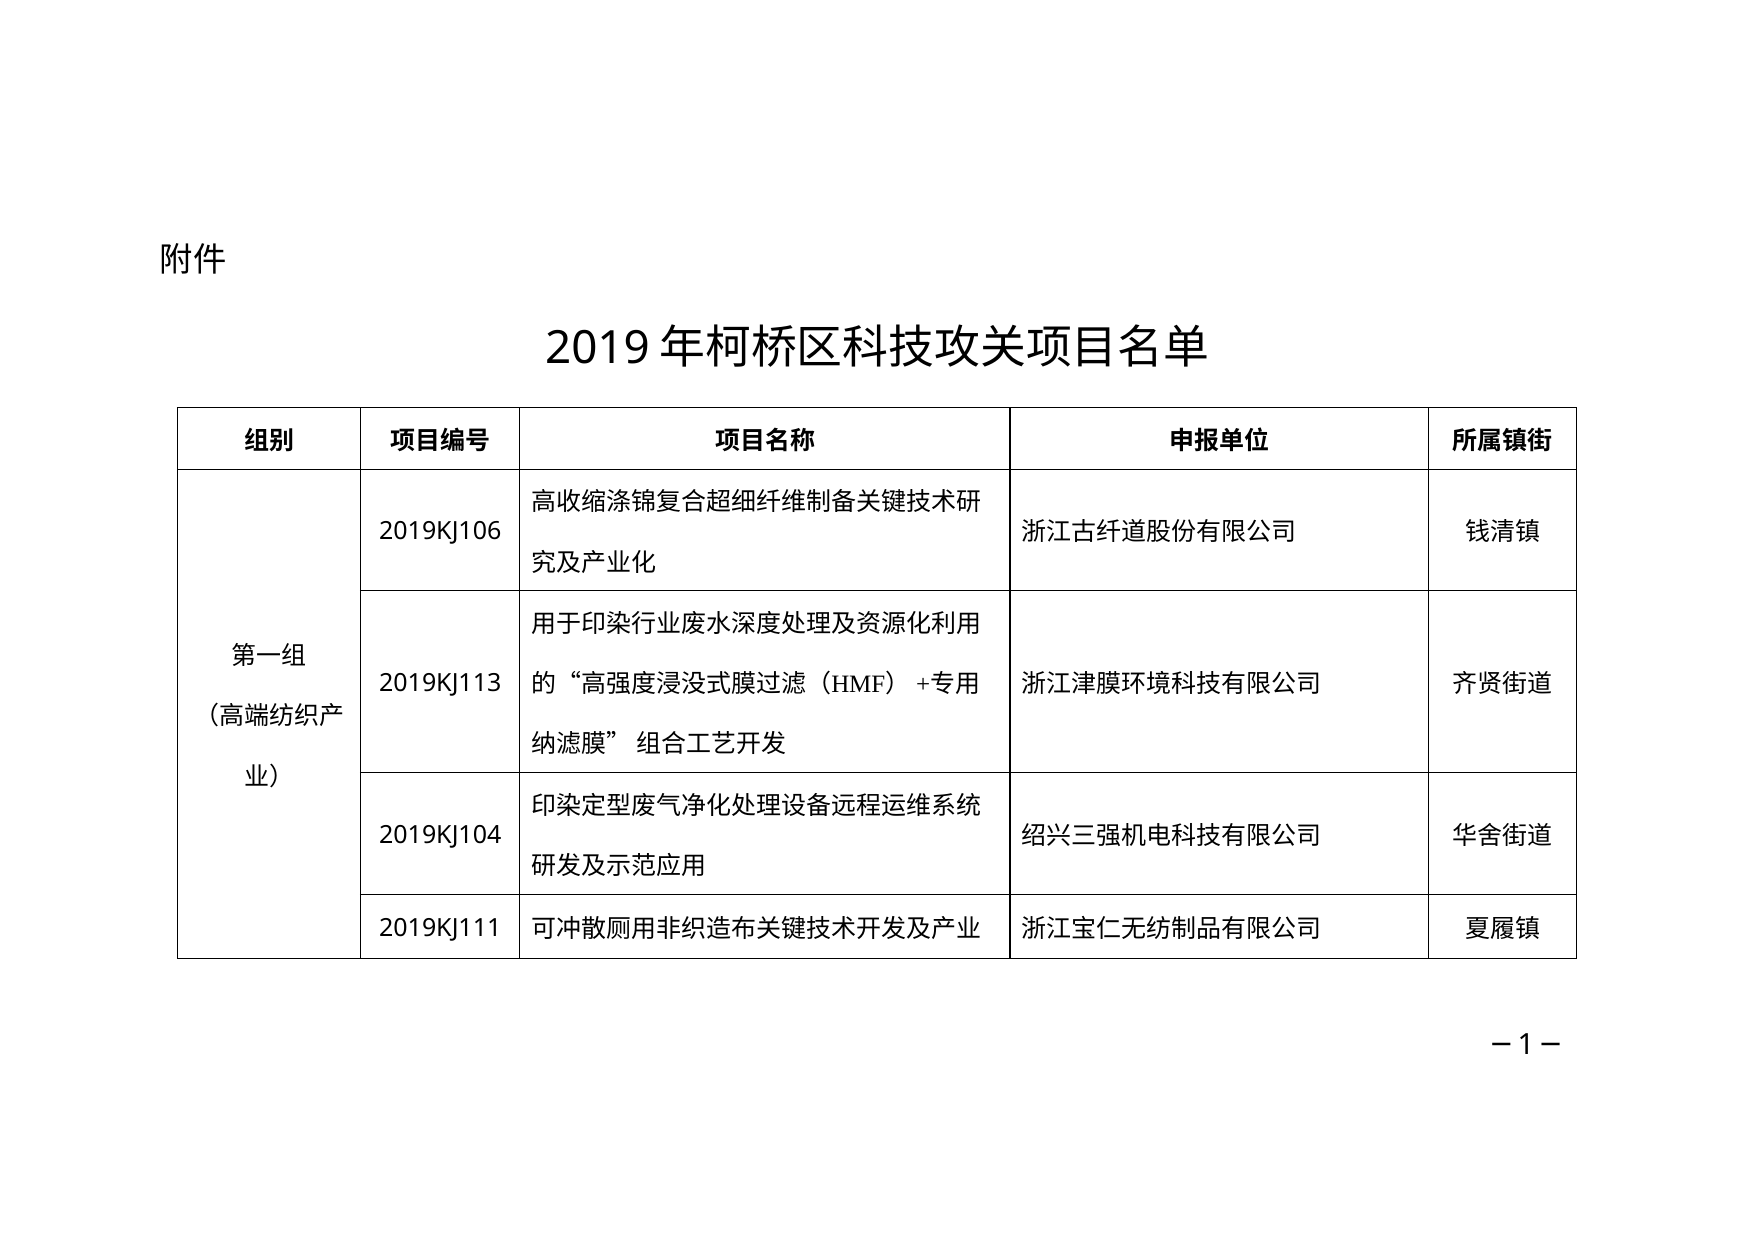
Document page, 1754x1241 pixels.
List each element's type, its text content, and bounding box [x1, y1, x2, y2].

table_cell 第一组 （高端纺织产业） [178, 470, 360, 958]
table_cell 浙江宝仁无纺制品有限公司 [1011, 895, 1428, 958]
table_cell 夏履镇 [1429, 895, 1576, 958]
table_cell 2019KJ113 [361, 591, 519, 772]
table_cell 齐贤街道 [1429, 591, 1576, 772]
text 附件 [159, 222, 1561, 281]
table_cell 印染定型废气净化处理设备远程运维系统研发及示范应用 [520, 773, 1009, 894]
table_cell 可冲散厕用非织造布关键技术开发及产业化 [520, 895, 1009, 958]
table_cell 2019KJ106 [361, 470, 519, 590]
table_cell 华舍街道 [1429, 773, 1576, 894]
table_header 项目名称 [520, 408, 1009, 469]
table_cell 2019KJ104 [361, 773, 519, 894]
table_header 项目编号 [361, 408, 519, 469]
table_cell 浙江津膜环境科技有限公司 [1011, 591, 1428, 772]
table_header 申报单位 [1011, 408, 1428, 469]
text 2019年柯桥区科技攻关项目名单 [159, 311, 1594, 377]
table_cell 绍兴三强机电科技有限公司 [1011, 773, 1428, 894]
table_header 所属镇街 [1429, 408, 1576, 469]
table_cell 2019KJ111 [361, 895, 519, 958]
table_cell 钱清镇 [1429, 470, 1576, 590]
table_cell 高收缩涤锦复合超细纤维制备关键技术研究及产业化 [520, 470, 1009, 590]
table_header 组别 [178, 408, 360, 469]
table_cell 用于印染行业废水深度处理及资源化利用的“高强度浸没式膜过滤（HMF） +专用纳滤膜” 组合工艺开发 [520, 591, 1009, 772]
table_cell 浙江古纤道股份有限公司 [1011, 470, 1428, 590]
